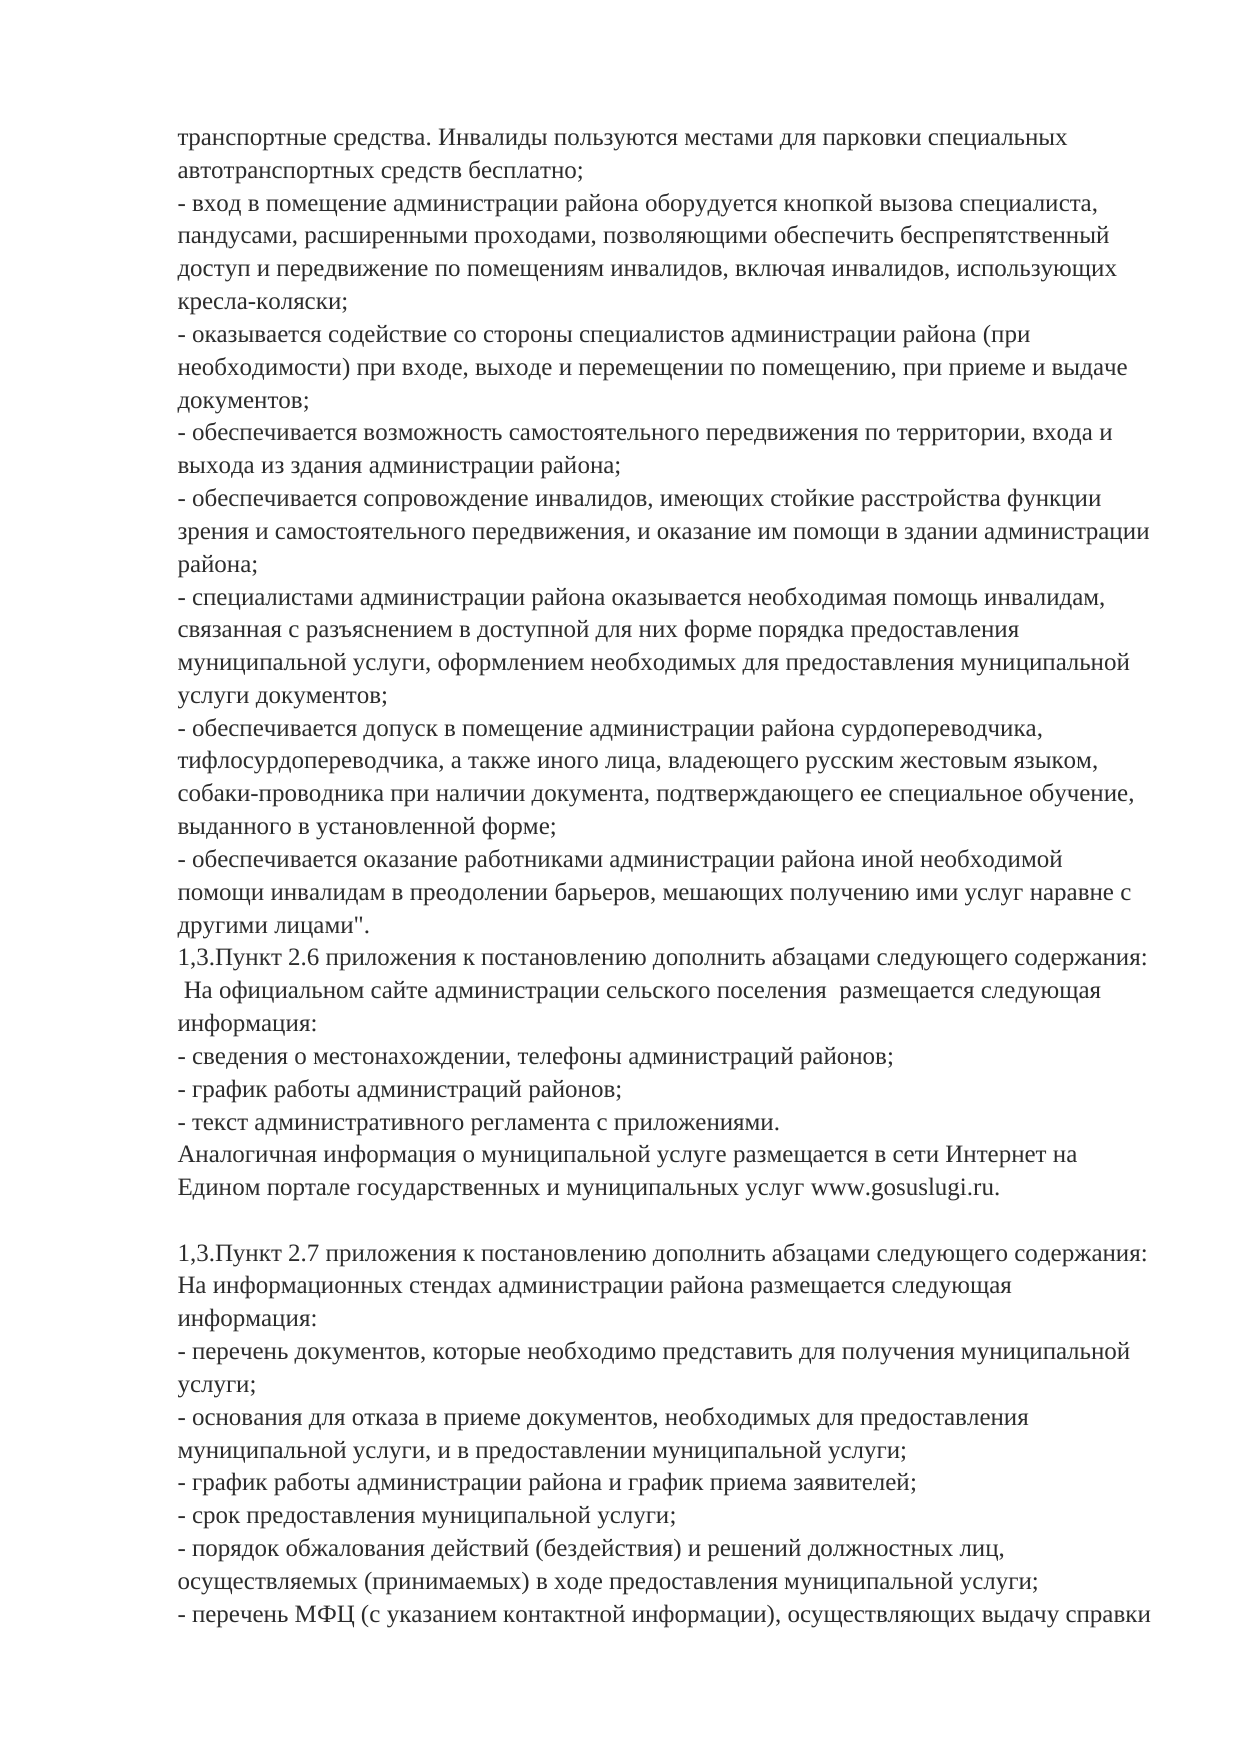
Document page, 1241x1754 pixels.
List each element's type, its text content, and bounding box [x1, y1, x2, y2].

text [177, 1267, 1152, 1627]
text На официальном сайте администрации сельского поселения размещается следующая информация: - сведения о местонахождении, телефоны администраций районов; - график работы администраций районов; - текст административного регламента с приложениями. Аналогичная информация о муниципальной услуге размещается в сети Интернет на Едином портале государственных и муниципальных услуг www.gosuslugi.ru. 1,3.Пункт 2.7 приложения к постановлению дополнить абзацами следующего содержания: [177, 971, 1152, 1267]
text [177, 118, 1152, 971]
